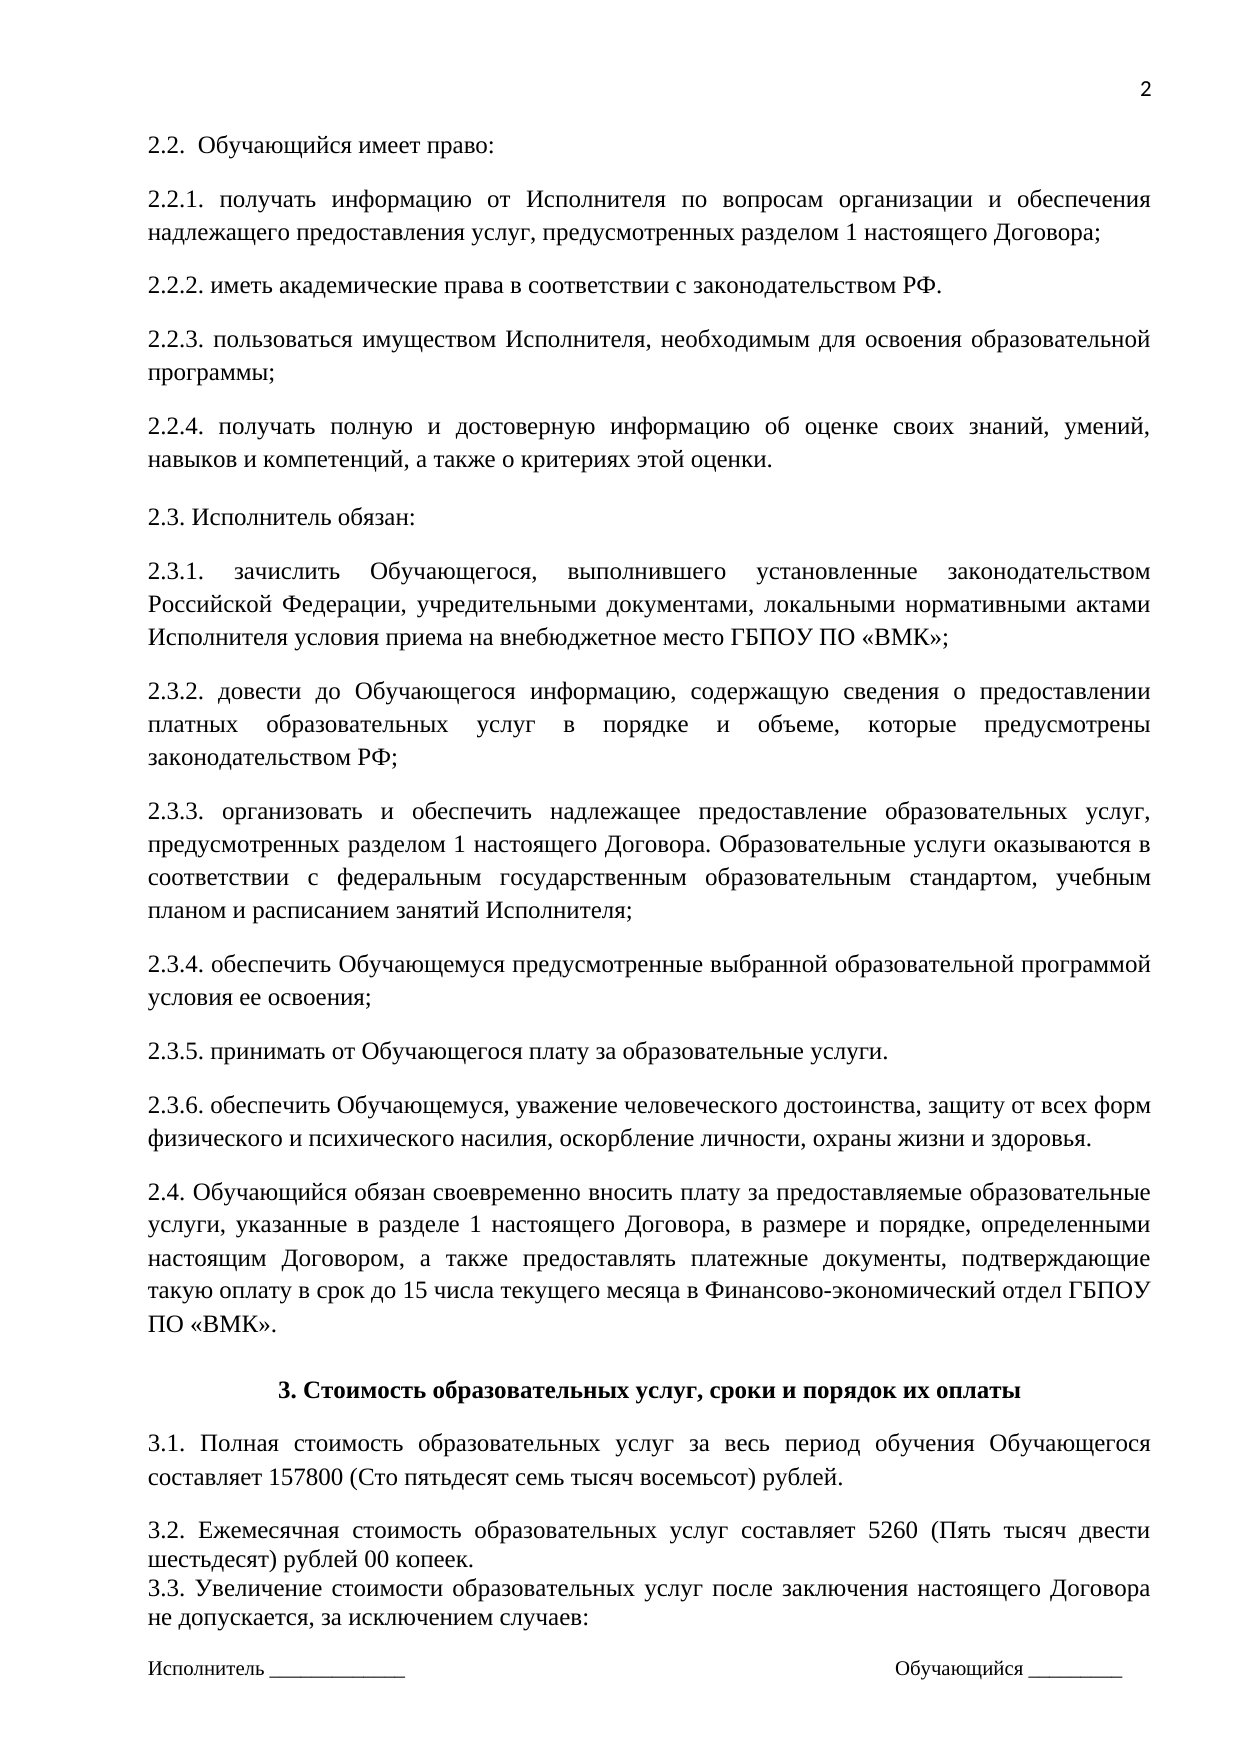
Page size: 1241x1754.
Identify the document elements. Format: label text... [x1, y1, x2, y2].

text 2.2.3. пользоваться имуществом Исполнителя, необходимым для освоения образовательной программы; [148, 324, 1152, 386]
text 3.1. Полная стоимость образовательных услуг за весь период обучения Обучающегося составляет 157800 (Сто пятьдесят семь тысяч восемьсот) рублей. [148, 1428, 1152, 1490]
text 2.2.2. иметь академические права в соответствии с законодательством РФ. [148, 271, 1152, 299]
text 2.3. Исполнитель обязан: [148, 502, 1152, 531]
text 2.3.2. довести до Обучающегося информацию, содержащую сведения о предоставлении платных образовательных услуг в порядке и объеме, которые предусмотрены законодательством РФ; [148, 676, 1152, 771]
text 2.3.6. обеспечить Обучающемуся, уважение человеческого достоинства, защиту от всех форм физического и психического насилия, оскорбление личности, охраны жизни и здоровья. [148, 1090, 1152, 1151]
text 2.2.4. получать полную и достоверную информацию об оценке своих знаний, умений, навыков и компетенций, а также о критериях этой оценки. [148, 411, 1152, 473]
text 2.3.1. зачислить Обучающегося, выполнившего установленные законодательством Российской Федерации, учредительными документами, локальными нормативными актами Исполнителя условия приема на внебюджетное место ГБПОУ ПО «ВМК»; [148, 556, 1152, 651]
text 2.3.4. обеспечить Обучающемуся предусмотренные выбранной образовательной программой условия ее освоения; [148, 949, 1152, 1011]
text 3. Стоимость образовательных услуг, сроки и порядок их оплаты [148, 1375, 1152, 1403]
text 2.2. Обучающийся имеет право: [148, 130, 1152, 159]
text 3.3. Увеличение стоимости образовательных услуг после заключения настоящего Договора не допускается, за исключением случаев: [148, 1573, 1152, 1630]
text 2.2.1. получать информацию от Исполнителя по вопросам организации и обеспечения надлежащего предоставления услуг, предусмотренных разделом 1 настоящего Договора; [148, 184, 1152, 246]
text 3.2. Ежемесячная стоимость образовательных услуг составляет 5260 (Пять тысяч двести шестьдесят) рублей 00 копеек. [148, 1515, 1152, 1573]
text 2.4. Обучающийся обязан своевременно вносить плату за предоставляемые образовательные услуги, указанные в разделе 1 настоящего Договора, в размере и порядке, определенными настоящим Договором, а также предоставлять платежные документы, подтверждающие такую оплату в срок до 15 числа текущего месяца в Финансово-экономический отдел ГБПОУ ПО «ВМК». [148, 1177, 1152, 1337]
text 2.3.3. организовать и обеспечить надлежащее предоставление образовательных услуг, предусмотренных разделом 1 настоящего Договора. Образовательные услуги оказываются в соответствии с федеральным государственным образовательным стандартом, учебным планом и расписанием занятий Исполнителя; [148, 796, 1152, 924]
text 2.3.5. принимать от Обучающегося плату за образовательные услуги. [148, 1036, 1152, 1064]
